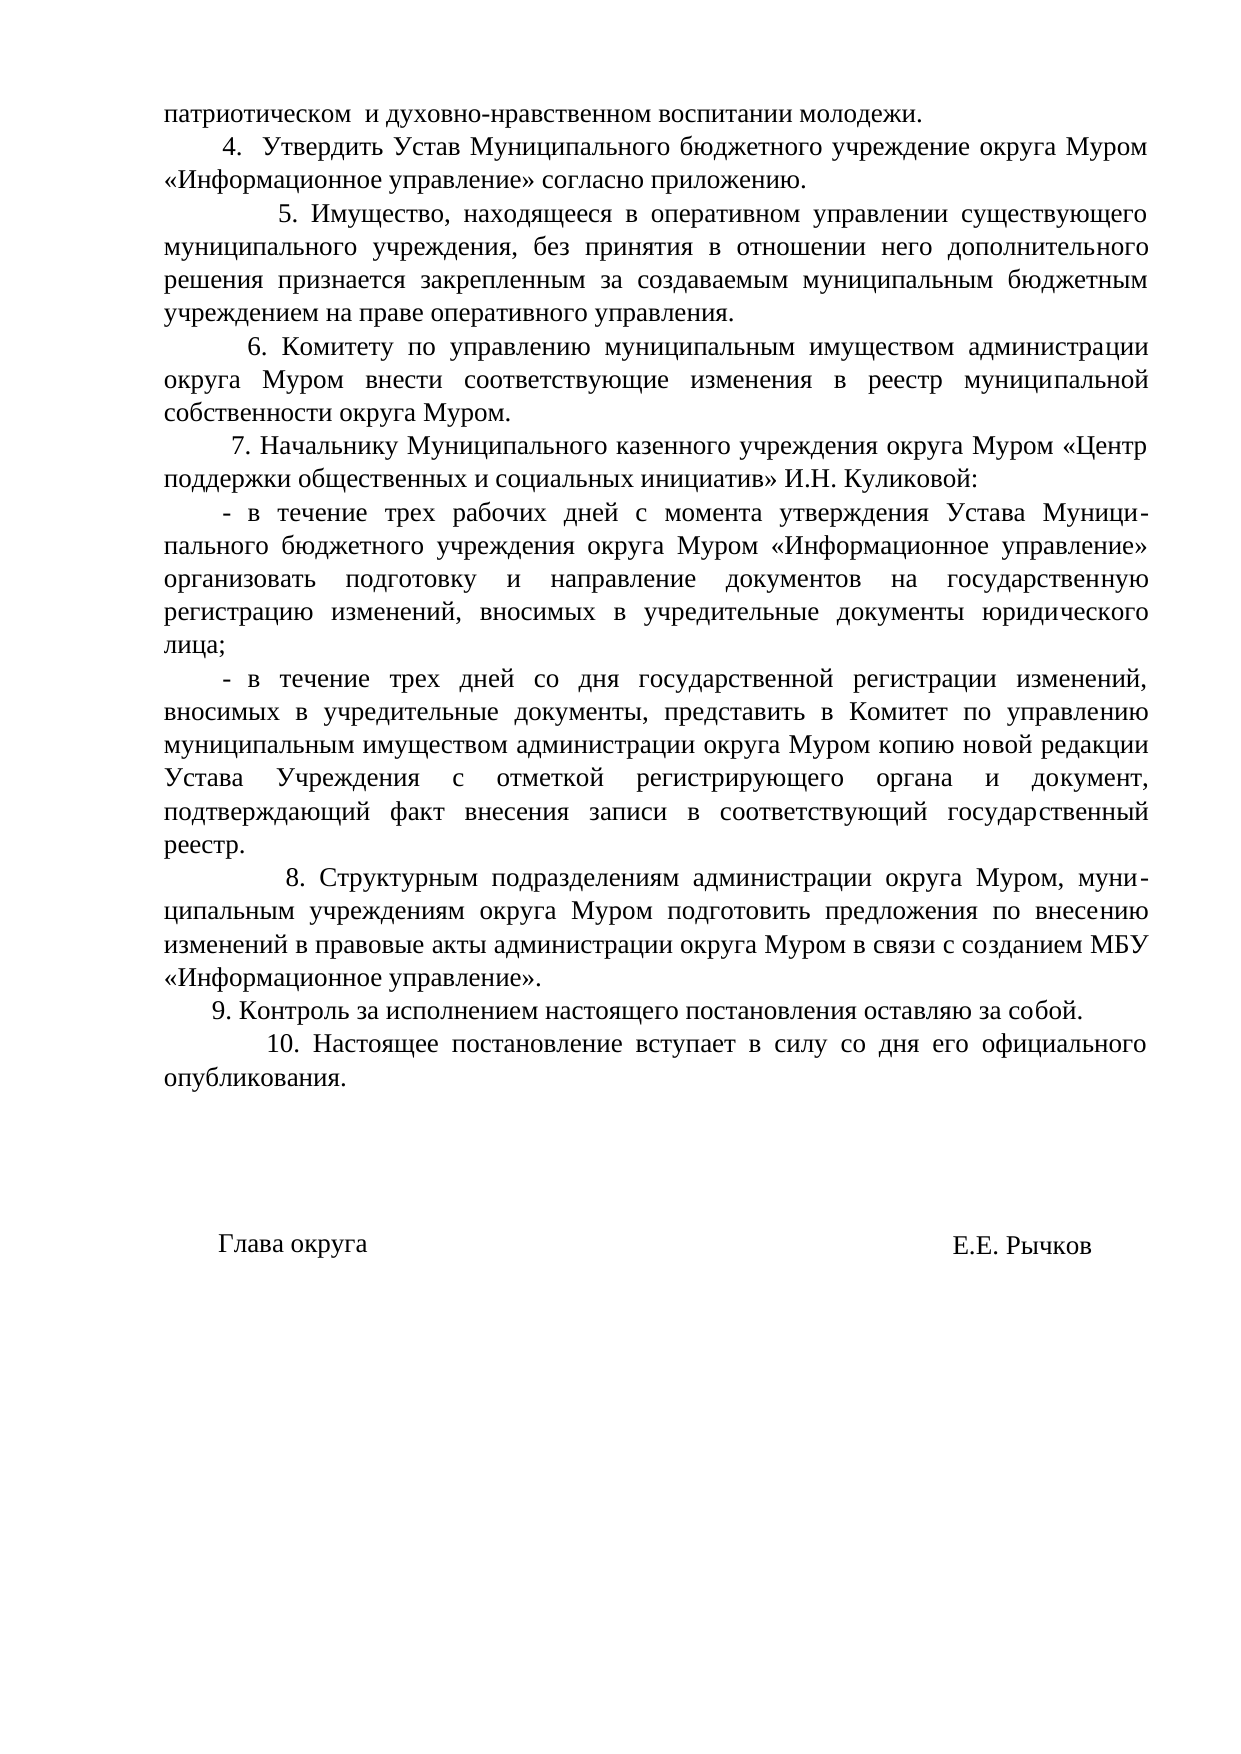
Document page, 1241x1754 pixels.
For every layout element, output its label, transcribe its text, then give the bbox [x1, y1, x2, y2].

text 5. Имущество, находящееся в оперативном управлении существующего муниципального учреждения, без принятия в отношении него дополнительного решения признается закрепленным за создаваемым муниципальным бюджетным учреждением на праве оперативного управления. [164, 197, 1149, 327]
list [164, 97, 1149, 128]
text Глава округа [164, 1227, 1149, 1258]
list Утвердить Устав Муниципального бюджетного учреждение округа Муром «Информационное управление» согласно приложению. [164, 130, 1149, 194]
text 7. Начальнику Муниципального казенного учреждения округа Муром «Центр поддержки общественных и социальных инициатив» И.Н. Куликовой: [164, 429, 1149, 494]
text 10. Настоящее постановление вступает в силу со дня его официального опубликования. [164, 1027, 1149, 1092]
text 6. Комитету по управлению муниципальным имуществом администрации округа Муром внести соответствующие изменения в реестр муниципальной собственности округа Муром. [164, 329, 1149, 427]
text 8. Структурным подразделениям администрации округа Муром, муниципальным учреждениям округа Муром подготовить предложения по внесению изменений в правовые акты администрации округа Муром в связи с созданием МБУ «Информационное управление». [164, 861, 1149, 992]
list в течение трех рабочих дней с момента утверждения Устава Муниципального бюджетного учреждения округа Муром «Информационное управление» организовать подготовку и направление документов на государственную регистрацию изменений, вносимых в учредительные документы юридического лица; [164, 496, 1149, 660]
text 9. Контроль за исполнением настоящего постановления оставляю за собой. [212, 994, 1149, 1025]
list в течение трех дней со дня государственной регистрации изменений, вносимых в учредительные документы, представить в Комитет по управлению муниципальным имуществом администрации округа Муром копию новой редакции Устава Учреждения с отметкой регистрирующего органа и документ, подтверждающий факт внесения записи в соответствующий государственный реестр. [164, 662, 1149, 859]
